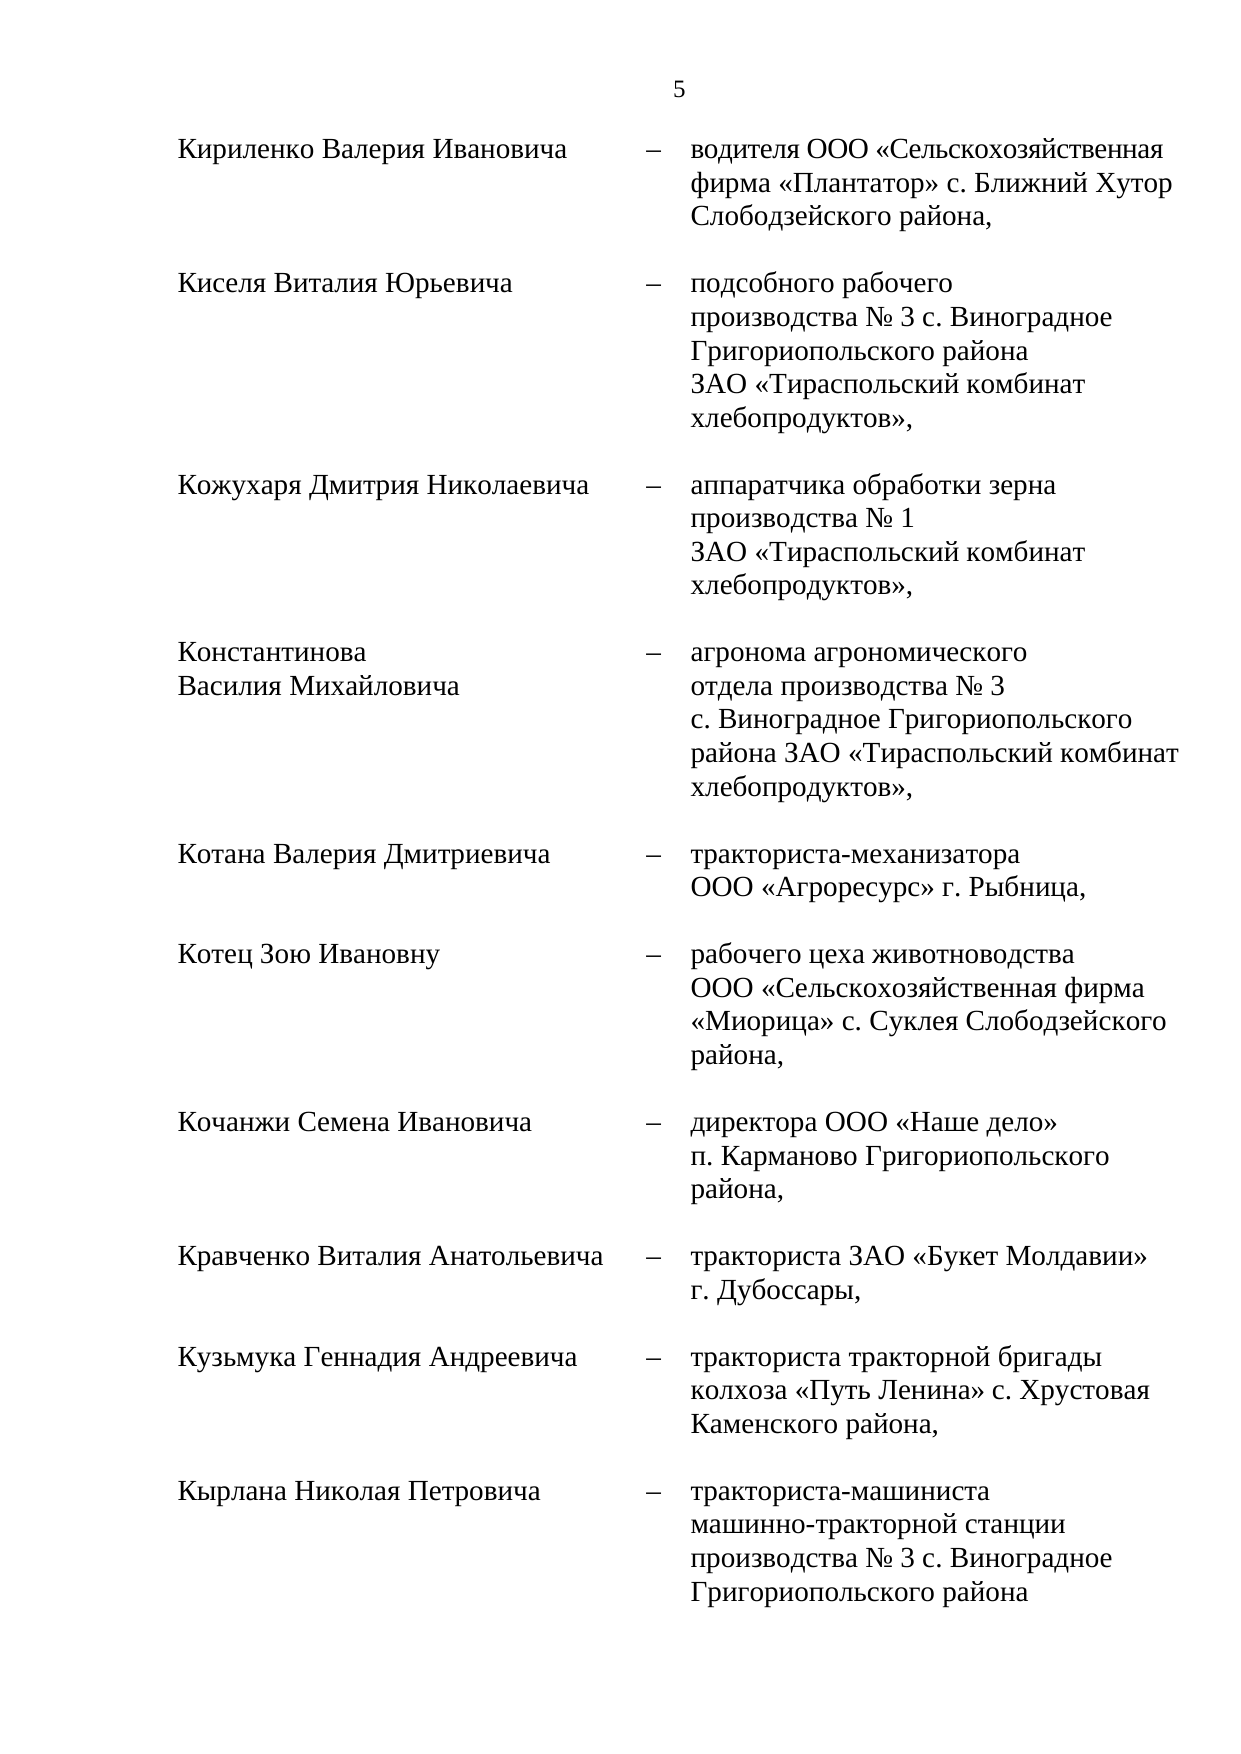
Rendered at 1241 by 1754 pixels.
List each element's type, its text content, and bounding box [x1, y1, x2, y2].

table_cell подсобного рабочего производства № 3 с. Виноградное Григориопольского района ЗАО «Тираспольский комбинат хлебопродуктов», [679, 266, 1196, 467]
table_cell водителя ООО «Сельскохозяйственная фирма «Плантатор» с. Ближний Хутор Слободзейского района, [679, 131, 1196, 266]
table_cell – [635, 266, 679, 467]
table_cell Кравченко Виталия Анатольевича [166, 1238, 635, 1339]
table_cell – [635, 836, 679, 936]
table_cell Кожухаря Дмитрия Николаевича [166, 467, 635, 634]
table_cell – [635, 1238, 679, 1339]
table_cell Кириленко Валерия Ивановича [166, 131, 635, 266]
table_cell аппаратчика обработки зерна производства № 1 ЗАО «Тираспольский комбинат хлебопродуктов», [679, 467, 1196, 634]
table_cell Кочанжи Семена Ивановича [166, 1104, 635, 1238]
table_cell рабочего цеха животноводства ООО «Сельскохозяйственная фирма «Миорица» с. Суклея Слободзейского района, [679, 936, 1196, 1104]
table_cell агронома агрономического отдела производства № 3 с. Виноградное Григориопольского района ЗАО «Тираспольский комбинат хлебопродуктов», [679, 635, 1196, 836]
table_cell – [635, 635, 679, 836]
table_cell – [635, 131, 679, 266]
table_cell – [635, 467, 679, 634]
table_cell Константинова Василия Михайловича [166, 635, 635, 836]
table_cell Кузьмука Геннадия Андреевича [166, 1339, 635, 1473]
table_cell Котана Валерия Дмитриевича [166, 836, 635, 936]
table_cell тракториста тракторной бригады колхоза «Путь Ленина» с. Хрустовая Каменского района, [679, 1339, 1196, 1473]
table_cell Киселя Виталия Юрьевича [166, 266, 635, 467]
table_cell – [635, 1339, 679, 1473]
table_cell Котец Зою Ивановну [166, 936, 635, 1104]
table_cell директора ООО «Наше дело» п. Карманово Григориопольского района, [679, 1104, 1196, 1238]
table_cell – [635, 1104, 679, 1238]
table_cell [679, 1473, 1196, 1607]
table_cell тракториста-механизатора ООО «Агроресурс» г. Рыбница, [679, 836, 1196, 936]
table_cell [166, 1473, 635, 1607]
table_cell – [635, 1473, 679, 1607]
table_cell – [635, 936, 679, 1104]
table_cell тракториста ЗАО «Букет Молдавии» г. Дубоссары, [679, 1238, 1196, 1339]
